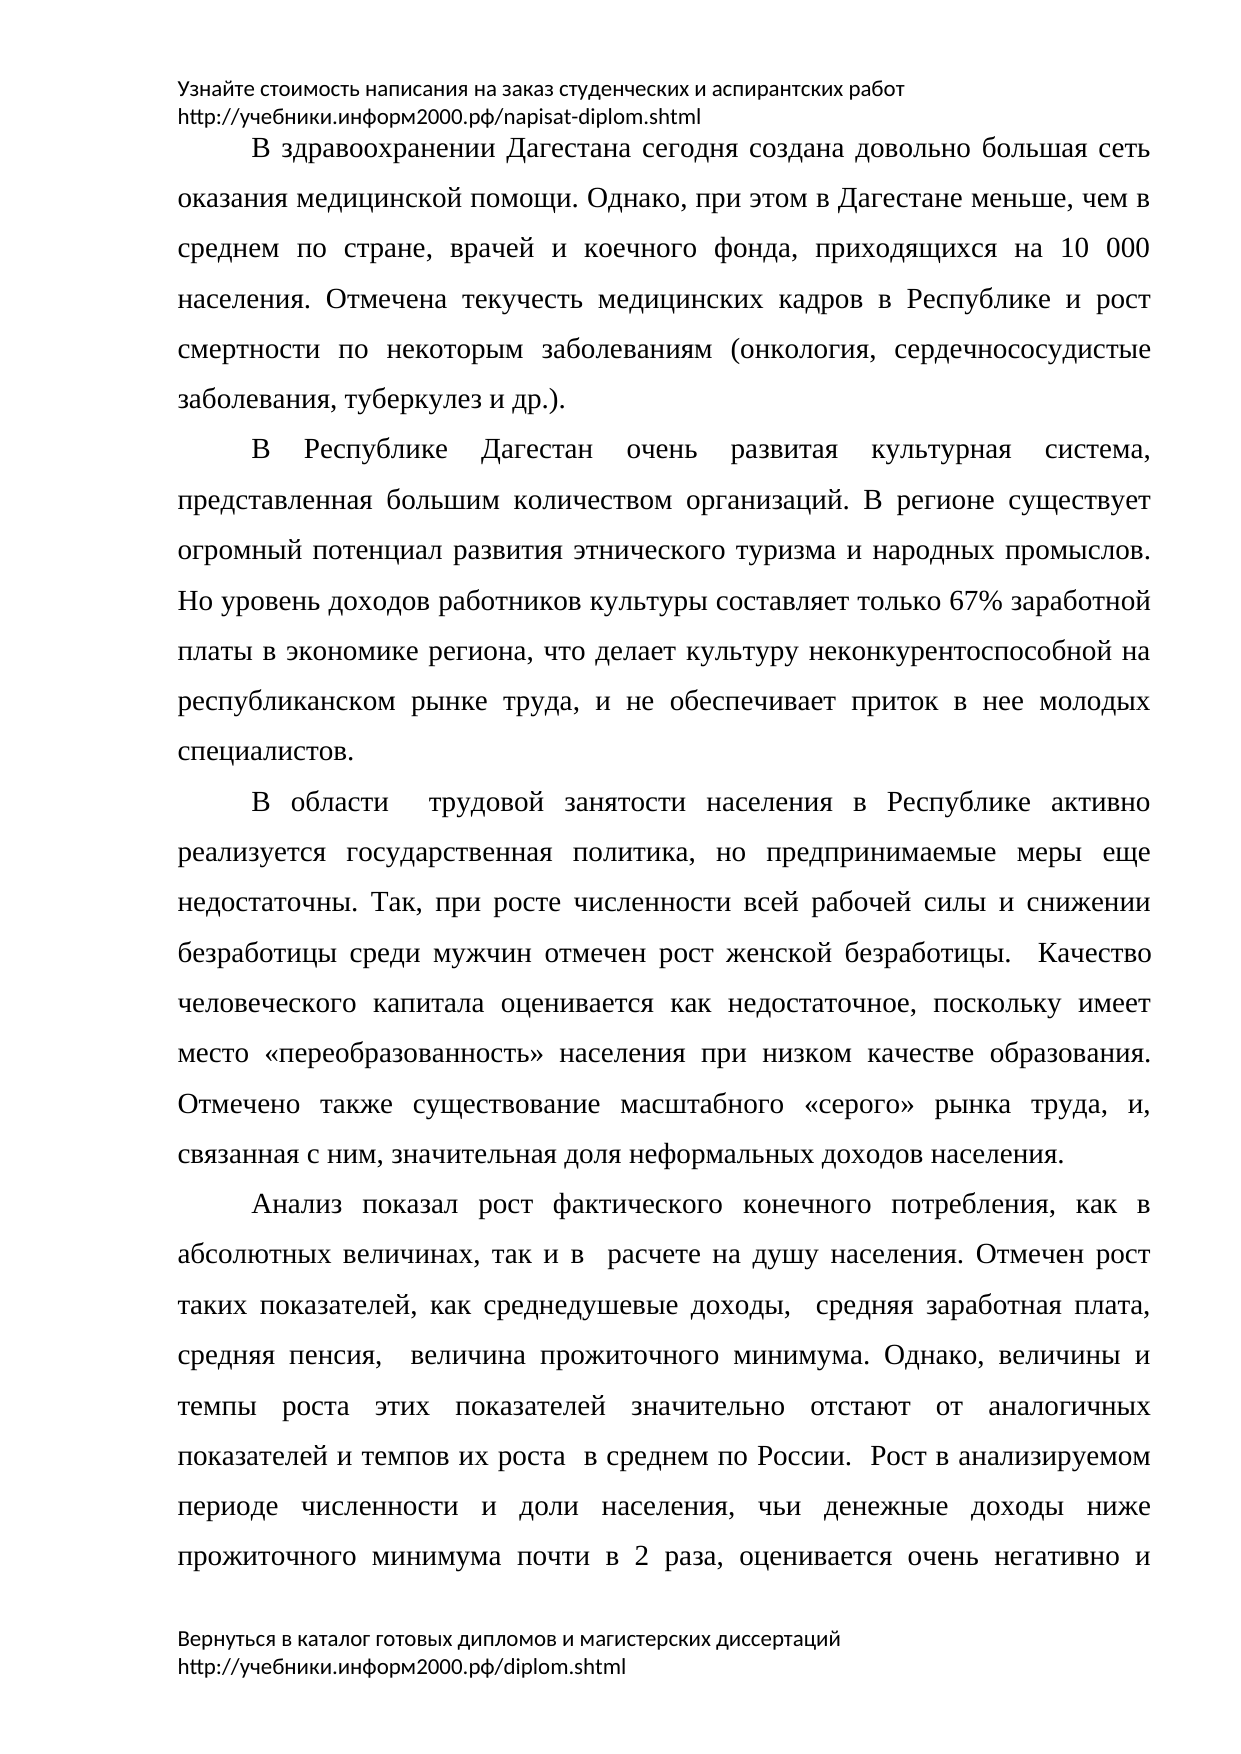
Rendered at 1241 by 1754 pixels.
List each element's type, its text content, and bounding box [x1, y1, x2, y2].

text В Республике Дагестан очень развитая культурная система, представленная большим количеством организаций. В регионе существует огромный потенциал развития этнического туризма и народных промыслов. Но уровень доходов работников культуры составляет только 67% заработной платы в экономике региона, что делает культуру неконкурентоспособной на республиканском рынке труда, и не обеспечивает приток в нее молодых специалистов. [177, 432, 1152, 767]
text В области трудовой занятости населения в Республике активно реализуется государственная политика, но предпринимаемые меры еще недостаточны. Так, при росте численности всей рабочей силы и снижении безработицы среди мужчин отмечен рост женской безработицы. Качество человеческого капитала оценивается как недостаточное, поскольку имеет место «переобразованность» населения при низком качестве образования. Отмечено также существование масштабного «серого» рынка труда, и, связанная с ним, значительная доля неформальных доходов населения. [177, 784, 1152, 1169]
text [177, 1186, 1152, 1572]
text В здравоохранении Дагестана сегодня создана довольно большая сеть оказания медицинской помощи. Однако, при этом в Дагестане меньше, чем в среднем по стране, врачей и коечного фонда, приходящихся на 10 000 населения. Отмечена текучесть медицинских кадров в Республике и рост смертности по некоторым заболеваниям (онкология, сердечнососудистые заболевания, туберкулез и др.). [177, 130, 1152, 415]
